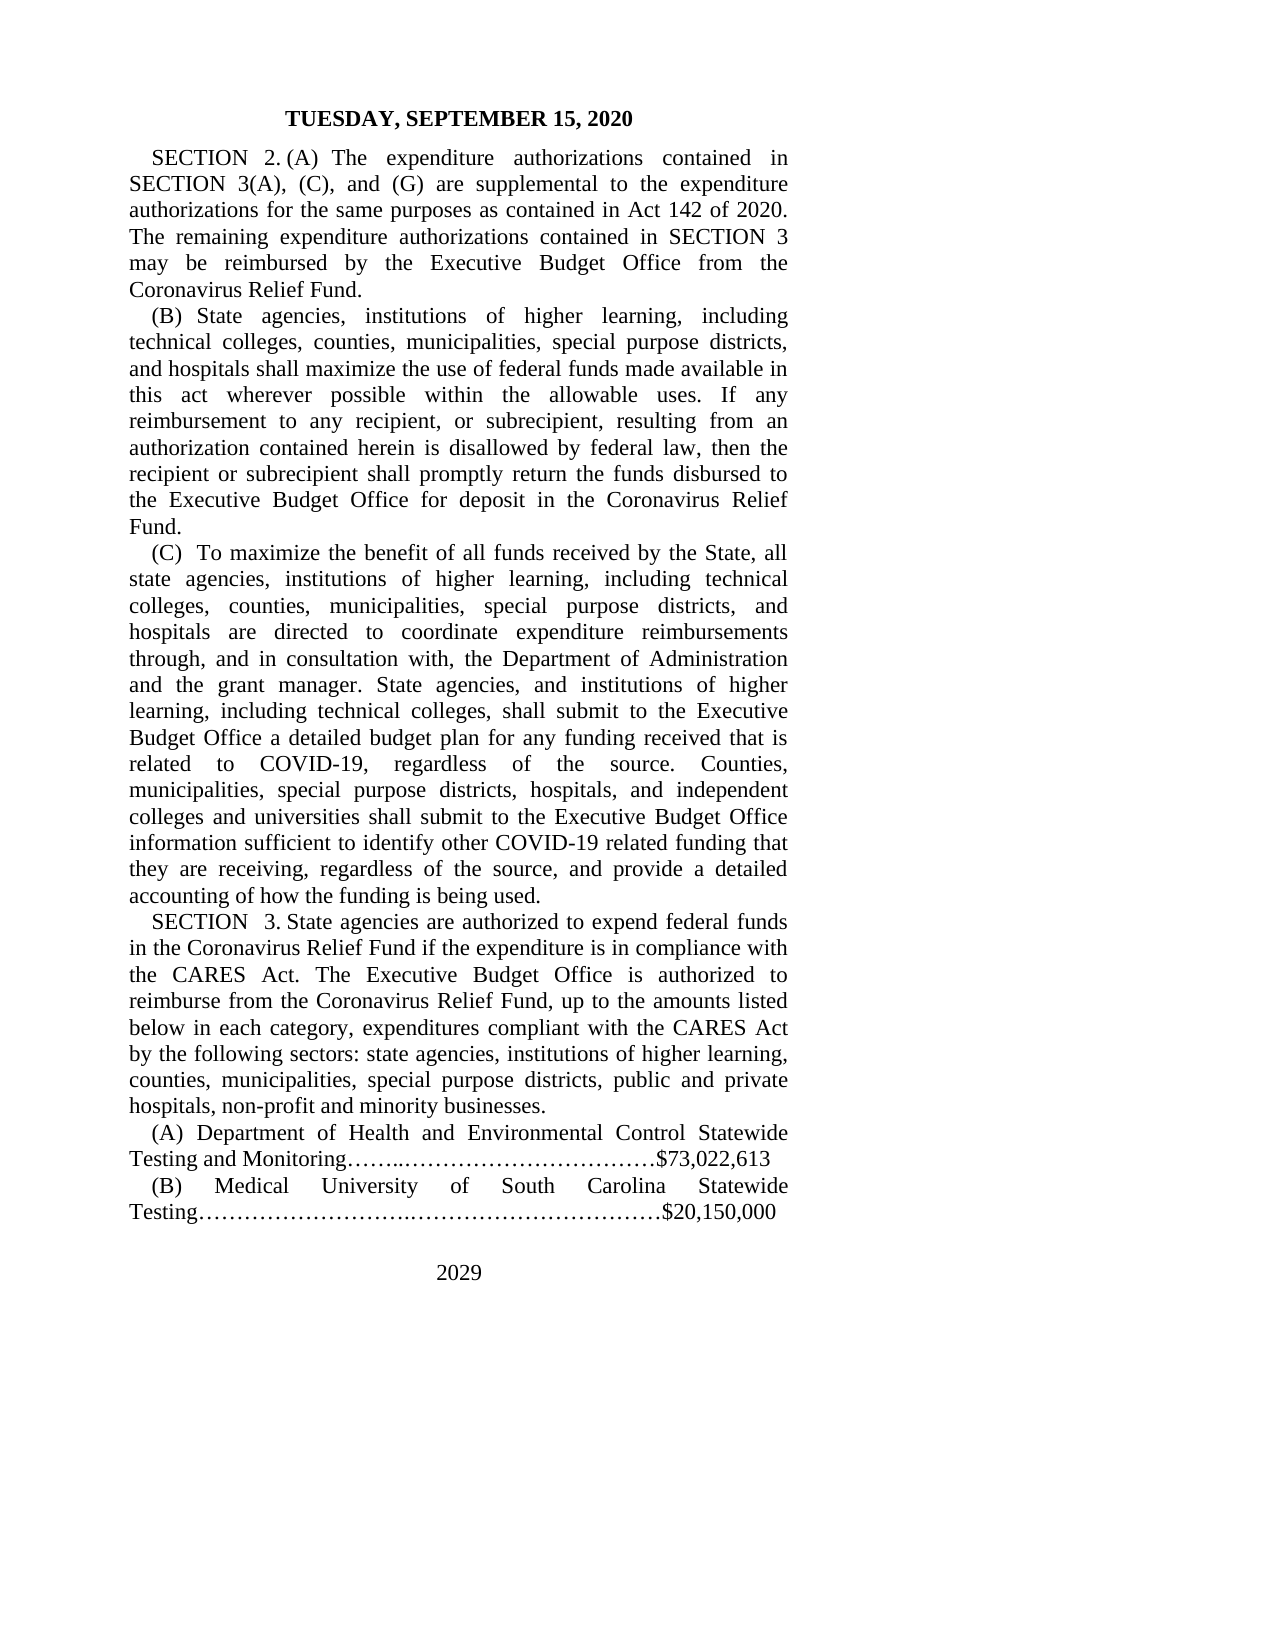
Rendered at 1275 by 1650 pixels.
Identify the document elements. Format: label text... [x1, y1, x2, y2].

text (B) State agencies, institutions of higher learning, including technical colleges, counties, municipalities, special purpose districts, and hospitals shall maximize the use of federal funds made available in this act wherever possible within the allowable uses. If any reimbursement to any recipient, or subrecipient, resulting from an authorization contained herein is disallowed by federal law, then the recipient or subrecipient shall promptly return the funds disbursed to the Executive Budget Office for deposit in the Coronavirus Relief Fund. [129, 302, 789, 539]
text (C) To maximize the benefit of all funds received by the State, all state agencies, institutions of higher learning, including technical colleges, counties, municipalities, special purpose districts, and hospitals are directed to coordinate expenditure reimbursements through, and in consultation with, the Department of Administration and the grant manager. State agencies, and institutions of higher learning, including technical colleges, shall submit to the Executive Budget Office a detailed budget plan for any funding received that is related to COVID-19, regardless of the source. Counties, municipalities, special purpose districts, hospitals, and independent colleges and universities shall submit to the Executive Budget Office information sufficient to identify other COVID-19 related funding that they are receiving, regardless of the source, and provide a detailed accounting of how the funding is being used. [129, 539, 789, 908]
text SECTION 3. State agencies are authorized to expend federal funds in the Coronavirus Relief Fund if the expenditure is in compliance with the CARES Act. The Executive Budget Office is authorized to reimburse from the Coronavirus Relief Fund, up to the amounts listed below in each category, expenditures compliant with the CARES Act by the following sectors: state agencies, institutions of higher learning, counties, municipalities, special purpose districts, public and private hospitals, non-profit and minority businesses. [129, 908, 789, 1119]
text SECTION 2. (A) The expenditure authorizations contained in SECTION 3(A), (C), and (G) are supplemental to the expenditure authorizations for the same purposes as contained in Act 142 of 2020. The remaining expenditure authorizations contained in SECTION 3 may be reimbursed by the Executive Budget Office from the Coronavirus Relief Fund. [129, 144, 789, 302]
text (A) Department of Health and Environmental Control Statewide Testing and Monitoring……..……………………………$73,022,613 [129, 1119, 789, 1172]
text (B) Medical University of South Carolina Statewide Testing……………………….……………………………$20,150,000 [129, 1172, 789, 1224]
